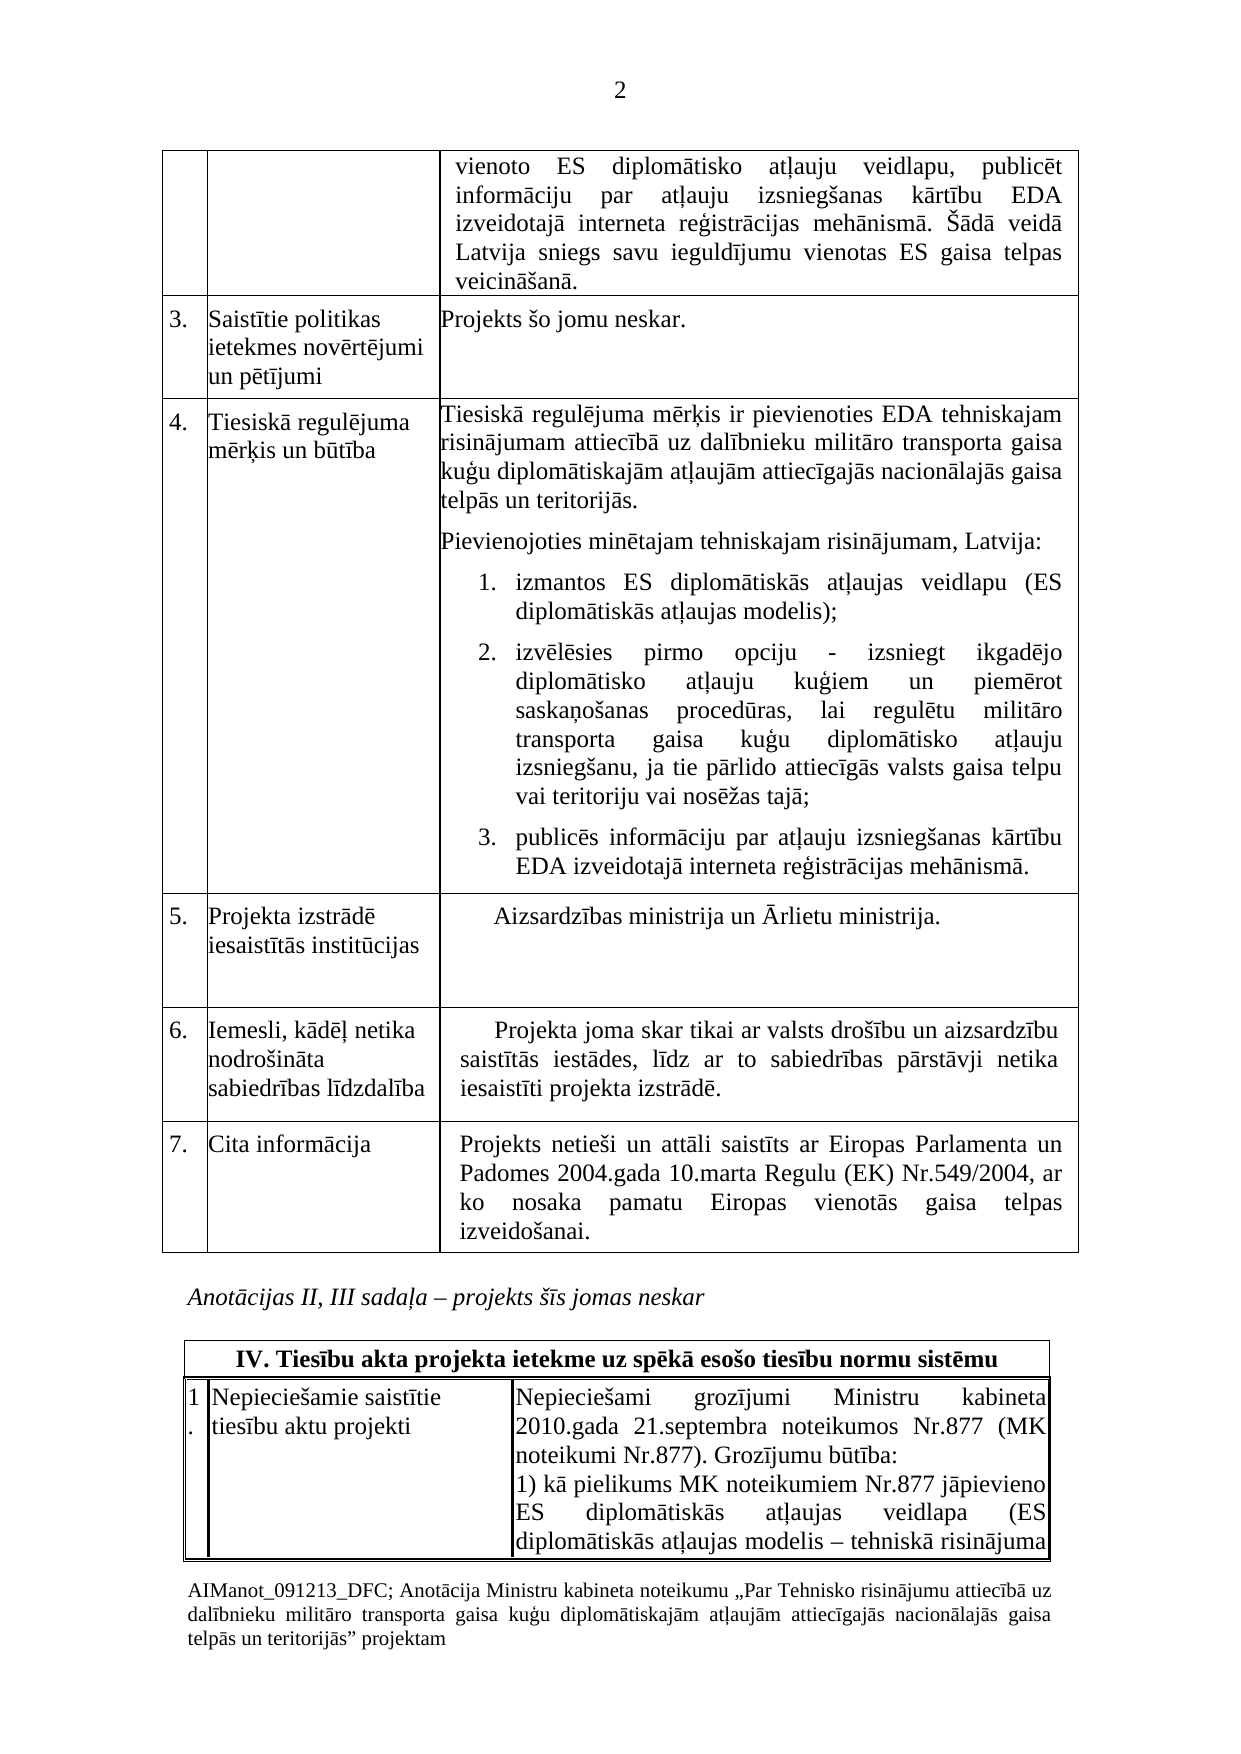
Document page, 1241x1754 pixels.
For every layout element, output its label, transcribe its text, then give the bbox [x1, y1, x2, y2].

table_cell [441, 151, 1078, 295]
table_cell 7. [163, 1122, 207, 1252]
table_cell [208, 1380, 512, 1558]
table_cell Iemesli, kādēļ netika nodrošināta sabiedrības līdzdalība [208, 1008, 439, 1121]
table_cell Tiesiskā regulējuma mērķis un būtība [208, 399, 439, 892]
table_header IV. Tiesību akta projekta ietekme uz spēkā esošo tiesību normu sistēmu [185, 1341, 1049, 1376]
table_cell Saistītie politikas ietekmes novērtējumi un pētījumi [208, 296, 439, 398]
table_cell Aizsardzības ministrija un Ārlietu ministrija. [441, 894, 1078, 1007]
table_cell Tiesiskā regulējuma mērķis ir pievienoties EDA tehniskajam risinājumam attiecībā uz dalībnieku militāro transporta gaisa kuģu diplomātiskajām atļaujām attiecīgajās nacionālajās gaisa telpās un teritorijās. Pievienojoties minētajam tehniskajam risinājumam, Latvija: izmantos ES diplomātiskās atļaujas veidlapu (ES diplomātiskās atļaujas modelis); izvēlēsies pirmo opciju - izsniegt ikgadējo diplomātisko atļauju kuģiem un piemērot saskaņošanas procedūras, lai regulētu militāro transporta gaisa kuģu diplomātisko atļauju izsniegšanu, ja tie pārlido attiecīgās valsts gaisa telpu vai teritoriju vai nosēžas tajā; publicēs informāciju par atļauju izsniegšanas kārtību EDA izveidotajā interneta reģistrācijas mehānismā. [441, 399, 1078, 892]
table_cell 5. [163, 894, 207, 1007]
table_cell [208, 151, 439, 295]
table_cell 4. [163, 399, 207, 892]
table_cell 6. [163, 1008, 207, 1121]
text Anotācijas II, III sadaļa – projekts šīs jomas neskar [187, 1282, 1053, 1311]
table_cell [512, 1380, 1048, 1558]
table_cell 3. [163, 296, 207, 398]
table_cell Projekta izstrādē iesaistītās institūcijas [208, 894, 439, 1007]
table_cell Projekts šo jomu neskar. [441, 296, 1078, 398]
table_cell Projekta joma skar tikai ar valsts drošību un aizsardzību saistītās iestādes, līdz ar to sabiedrības pārstāvji netika iesaistīti projekta izstrādē. [441, 1008, 1078, 1121]
table_cell Cita informācija [208, 1122, 439, 1252]
table_cell Projekts netieši un attāli saistīts ar Eiropas Parlamenta un Padomes 2004.gada 10.marta Regulu (EK) Nr.549/2004, ar ko nosaka pamatu Eiropas vienotās gaisa telpas izveidošanai. [441, 1122, 1078, 1252]
table_cell 2. [163, 151, 207, 295]
table_cell 1. [186, 1380, 208, 1558]
